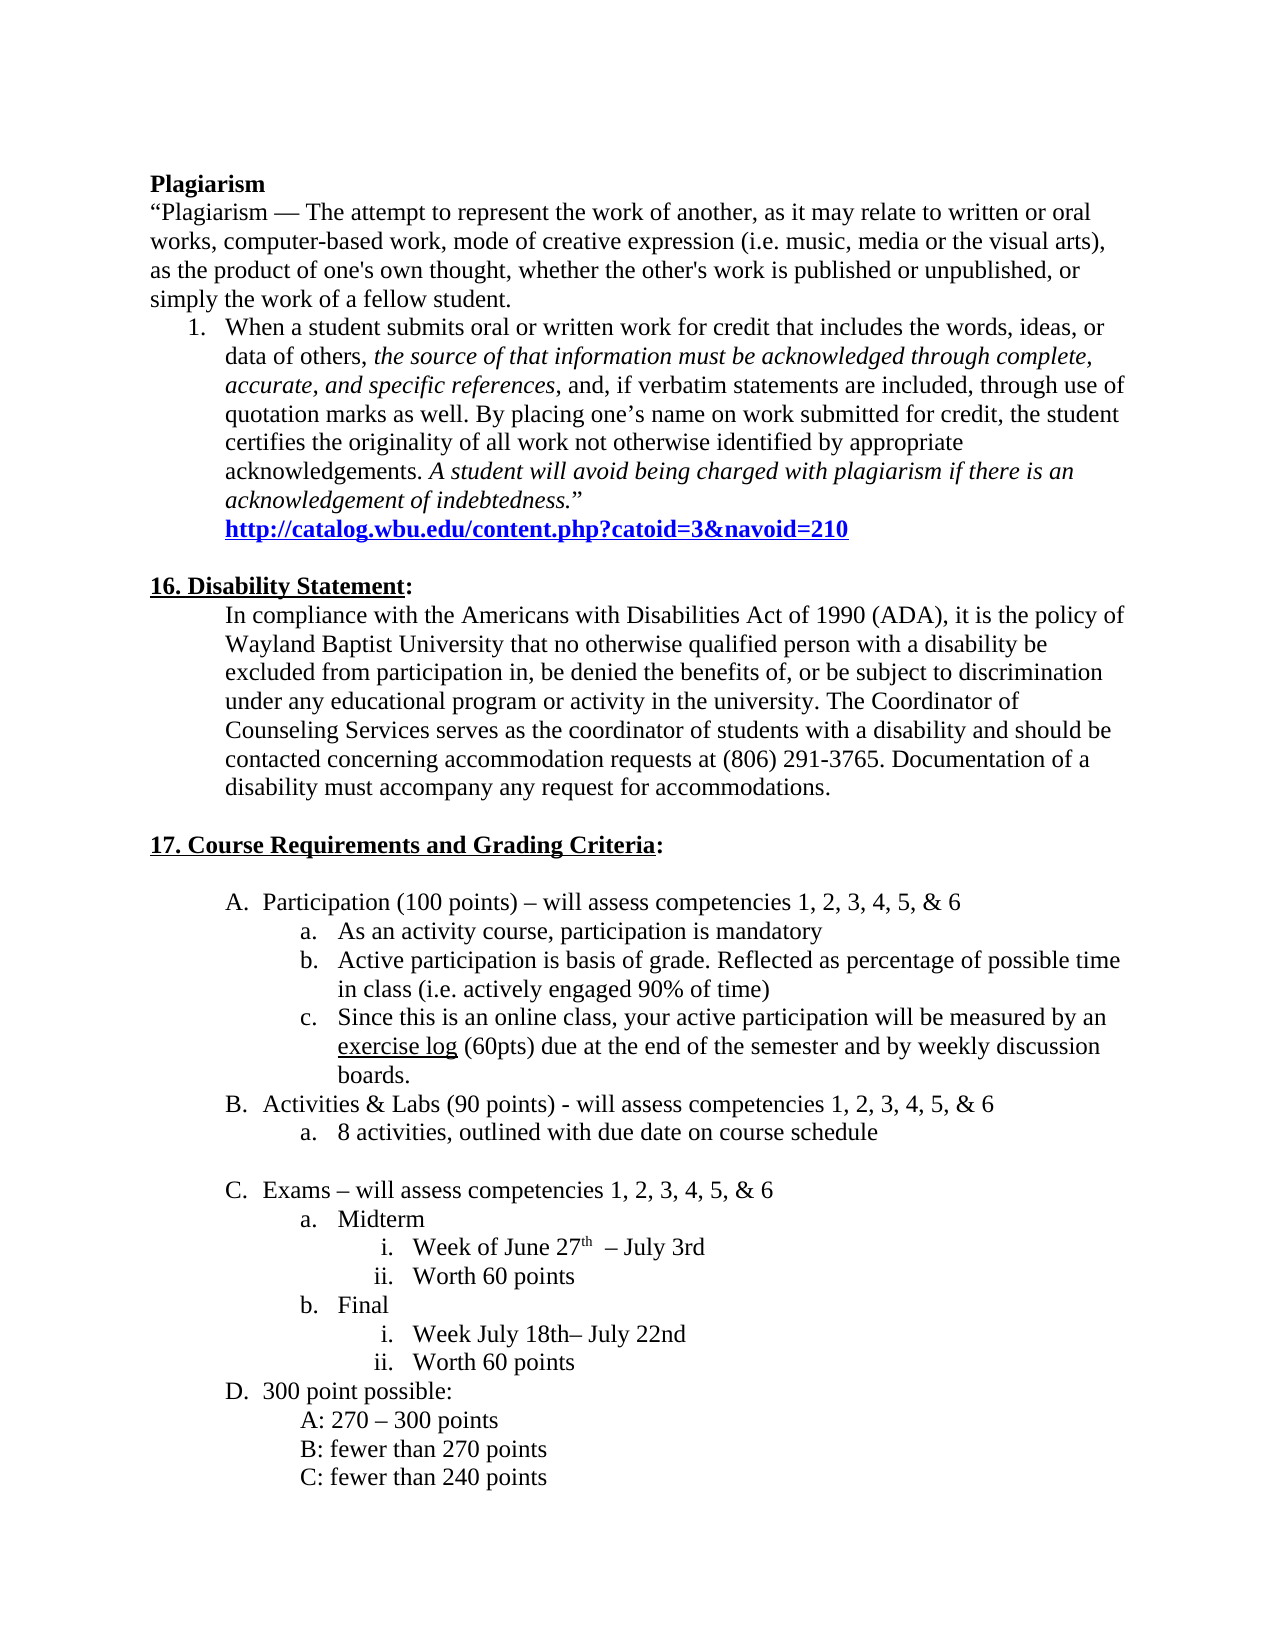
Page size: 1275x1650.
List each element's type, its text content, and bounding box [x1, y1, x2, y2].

list A: 270 – 300 points [300, 1405, 1125, 1434]
list Activities & Labs (90 points) - will assess competencies 1, 2, 3, 4, 5, & 6 [225, 1089, 1125, 1117]
list Active participation is basis of grade. Reflected as percentage of possible time in class (i.e. actively engaged 90% of time) [300, 945, 1125, 1002]
list Week July 18th– July 22nd [394, 1319, 1125, 1347]
text “Plagiarism — The attempt to represent the work of another, as it may relate to written or oral works, computer-based work, mode of creative expression (i.e. music, media or the visual arts), as the product of one's own thought, whether the other's work is published or unpublished, or simply the work of a fellow student. [150, 197, 1125, 312]
list 8 activities, outlined with due date on course schedule [300, 1117, 1125, 1146]
text In compliance with the Americans with Disabilities Act of 1990 (ADA), it is the policy of Wayland Baptist University that no otherwise qualified person with a disability be excluded from participation in, be denied the benefits of, or be subject to discrimination under any educational program or activity in the university. The Coordinator of Counseling Services serves as the coordinator of students with a disability and should be contacted concerning accommodation requests at (806) 291-3765. Documentation of a disability must accompany any request for accommodations. [225, 600, 1125, 801]
list 300 point possible: [225, 1376, 1125, 1405]
text 16. Disability Statement: [150, 571, 1125, 600]
list Exams – will assess competencies 1, 2, 3, 4, 5, & 6 [225, 1175, 1125, 1204]
list Since this is an online class, your active participation will be measured by an exercise log (60pts) due at the end of the semester and by weekly discussion boards. [300, 1002, 1125, 1089]
list Worth 60 points [394, 1347, 1125, 1376]
list As an activity course, participation is mandatory [300, 916, 1125, 945]
list Final [300, 1290, 1125, 1319]
list Midterm [300, 1204, 1125, 1232]
text Plagiarism [150, 169, 1125, 197]
list Week of June 27th – July 3rd [394, 1232, 1125, 1261]
list B: fewer than 270 points [300, 1434, 1125, 1462]
text 17. Course Requirements and Grading Criteria: [150, 830, 1125, 859]
list C: fewer than 240 points [300, 1462, 1125, 1491]
list Worth 60 points [394, 1261, 1125, 1290]
list Participation (100 points) – will assess competencies 1, 2, 3, 4, 5, & 6 [225, 887, 1125, 916]
text http://catalog.wbu.edu/content.php?catoid=3&navoid=210 [187, 514, 1125, 542]
list When a student submits oral or written work for credit that includes the words, ideas, or data of others, the source of that information must be acknowledged through complete, accurate, and specific references, and, if verbatim statements are included, through use of quotation marks as well. By placing one’s name on work submitted for credit, the student certifies the originality of all work not otherwise identified by appropriate acknowledgements. A student will avoid being charged with plagiarism if there is an acknowledgement of indebtedness.” [187, 312, 1125, 514]
